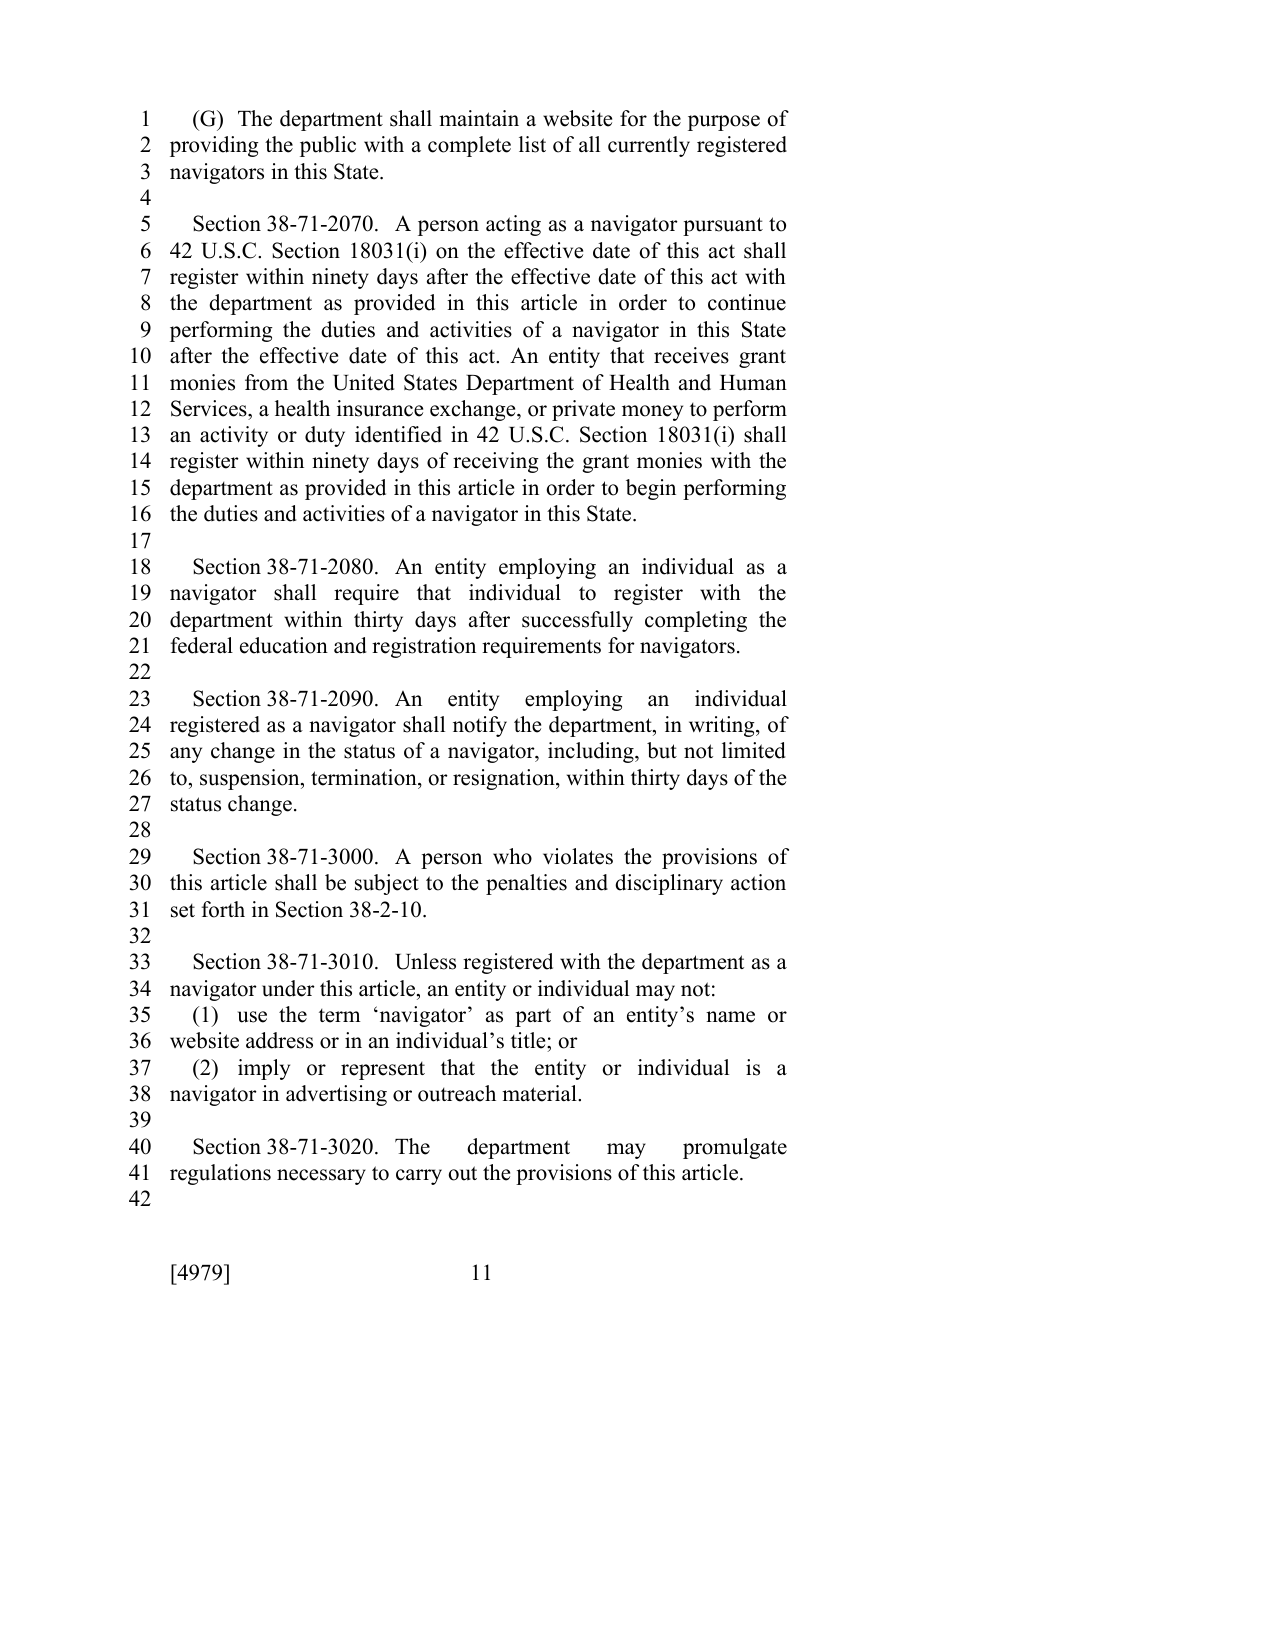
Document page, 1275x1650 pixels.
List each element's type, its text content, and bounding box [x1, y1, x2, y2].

text (1) use the term ‘navigator’ as part of an entity’s name or website address or in an individual’s title; or [169, 1001, 787, 1054]
text (2) imply or represent that the entity or individual is a navigator in advertising or outreach material. [169, 1054, 787, 1106]
text Section 38-71-3020. The department may promulgate regulations necessary to carry out the provisions of this article. [169, 1133, 787, 1186]
text Section 38-71-2070. A person acting as a navigator pursuant to 42 U.S.C. Section 18031(i) on the effective date of this act shall register within ninety days after the effective date of this act with the department as provided in this article in order to continue performing the duties and activities of a navigator in this State after the effective date of this act. An entity that receives grant monies from the United States Department of Health and Human Services, a health insurance exchange, or private money to perform an activity or duty identified in 42 U.S.C. Section 18031(i) shall register within ninety days of receiving the grant monies with the department as provided in this article in order to begin performing the duties and activities of a navigator in this State. [169, 210, 787, 527]
text (G) The department shall maintain a website for the purpose of providing the public with a complete list of all currently registered navigators in this State. [169, 105, 787, 184]
text Section 38-71-2090. An entity employing an individual registered as a navigator shall notify the department, in writing, of any change in the status of a navigator, including, but not limited to, suspension, termination, or resignation, within thirty days of the status change. [169, 685, 787, 817]
text Section 38-71-3010. Unless registered with the department as a navigator under this article, an entity or individual may not: [169, 948, 787, 1001]
text Section 38-71-2080. An entity employing an individual as a navigator shall require that individual to register with the department within thirty days after successfully completing the federal education and registration requirements for navigators. [169, 553, 787, 658]
text Section 38-71-3000. A person who violates the provisions of this article shall be subject to the penalties and disciplinary action set forth in Section 38-2-10. [169, 843, 787, 922]
